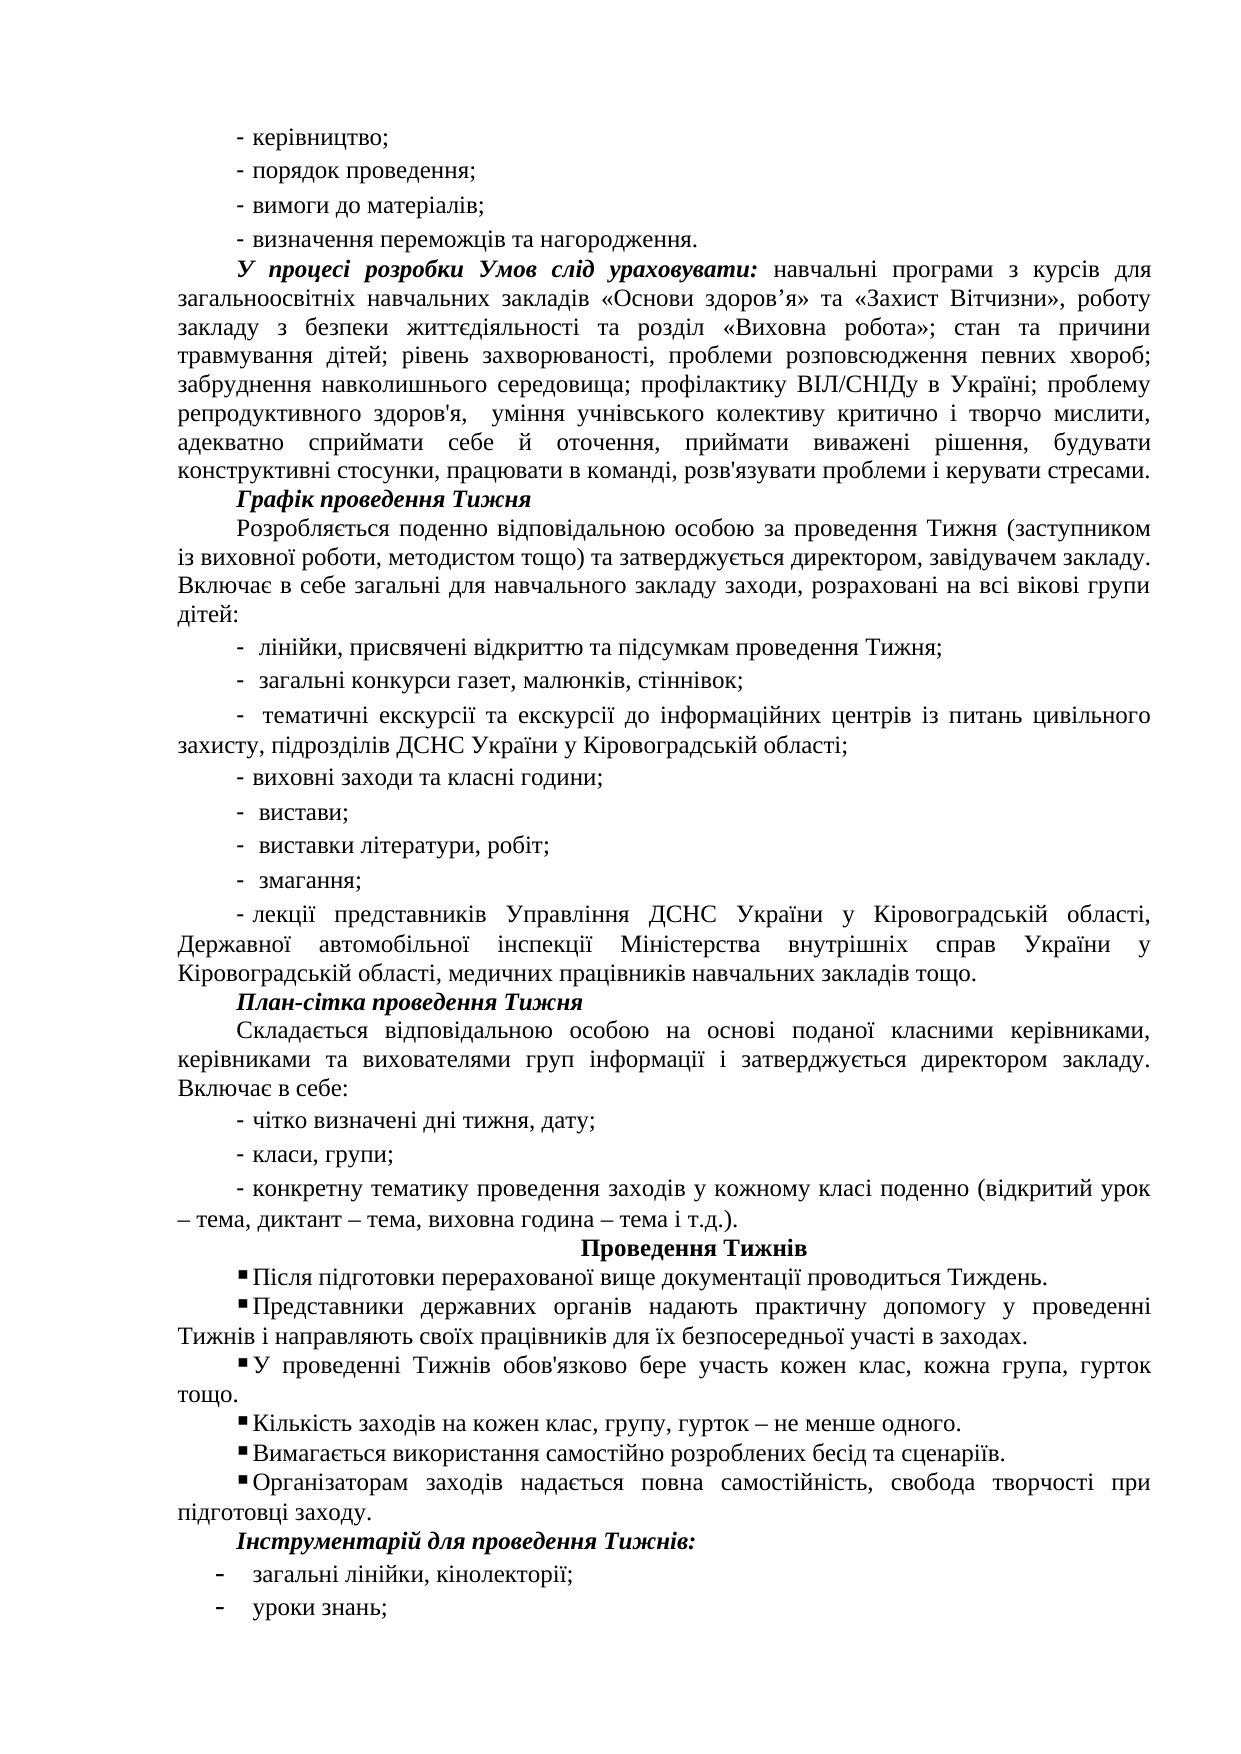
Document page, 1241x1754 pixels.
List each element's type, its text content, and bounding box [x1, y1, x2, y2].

list Організаторам заходів надається повна самостійність, свобода творчості при підготовці заходу. [177, 1467, 1152, 1526]
list змагання; [177, 861, 1152, 895]
text Розробляється поденно відповідальною особою за проведення Тижня (заступником із виховної роботи, методистом тощо) та затверджується директором, завідувачем закладу. Включає в себе загальні для навчального закладу заходи, розраховані на всі вікові групи дітей: [177, 513, 1152, 628]
list Після підготовки перерахованої вище документації проводиться Тиждень. [177, 1262, 1152, 1291]
list класи, групи; [177, 1136, 1152, 1170]
text Інструментарій для проведення Тижнів: [177, 1526, 1152, 1555]
list вимоги до матеріалів; [177, 186, 1152, 220]
list конкретну тематику проведення заходів у кожному класі поденно (відкритий урок – тема, диктант – тема, виховна година – тема і т.д.). [177, 1170, 1152, 1233]
list виставки літератури, робіт; [177, 827, 1152, 861]
list чітко визначені дні тижня, дату; [177, 1102, 1152, 1136]
text План-сітка проведення Тижня [177, 987, 1152, 1016]
list визначення переможців та нагородження. [177, 220, 1152, 254]
text Складається відповідальною особою на основі поданої класними керівниками, керівниками та вихователями груп інформації і затверджується директором закладу. Включає в себе: [177, 1016, 1152, 1102]
list лінійки, присвячені відкриттю та підсумкам проведення Тижня; [177, 628, 1152, 662]
list Кількість заходів на кожен клас, групу, гурток – не менше одного. [177, 1408, 1152, 1438]
list лекції представників Управління ДСНС України у Кіровоградській області, Державної автомобільної інспекції Міністерства внутрішніх справ України у Кіровоградській області, медичних працівників навчальних закладів тощо. [177, 895, 1152, 987]
list виховні заходи та класні години; [177, 759, 1152, 793]
text Проведення Тижнів [177, 1233, 1152, 1262]
list вистави; [177, 793, 1152, 827]
list керівництво; [177, 118, 1152, 152]
list загальні лінійки, кінолекторії; [215, 1555, 1152, 1588]
list Представники державних органів надають практичну допомогу у проведенні Тижнів і направляють своїх працівників для їх безпосередньої участі в заходах. [177, 1291, 1152, 1350]
list загальні конкурси газет, малюнків, стіннівок; [177, 662, 1152, 696]
list У проведенні Тижнів обов'язково бере участь кожен клас, кожна група, гурток тощо. [177, 1350, 1152, 1408]
text У процесі розробки Умов слід ураховувати: навчальні програми з курсів для загальноосвітніх навчальних закладів «Основи здоров’я» та «Захист Вітчизни», роботу закладу з безпеки життєдіяльності та розділ «Виховна робота»; стан та причини травмування дітей; рівень захворюваності, проблеми розповсюдження певних хвороб; забруднення навколишнього середовища; профілактику ВІЛ/СНІДу в Україні; проблему репродуктивного здоров'я, уміння учнівського колективу критично і творчо мислити, адекватно сприймати себе й оточення, приймати виважені рішення, будувати конструктивні стосунки, працювати в команді, розв'язувати проблеми і керувати стресами. [177, 254, 1152, 484]
text Графік проведення Тижня [177, 484, 1152, 513]
list тематичні екскурсії та екскурсії до інформаційних центрів із питань цивільного захисту, підрозділів ДСНС України у Кіровоградській області; [177, 696, 1152, 759]
list уроки знань; [215, 1588, 1152, 1622]
list Вимагається використання самостійно розроблених бесід та сценаріїв. [177, 1438, 1152, 1467]
list порядок проведення; [177, 152, 1152, 186]
